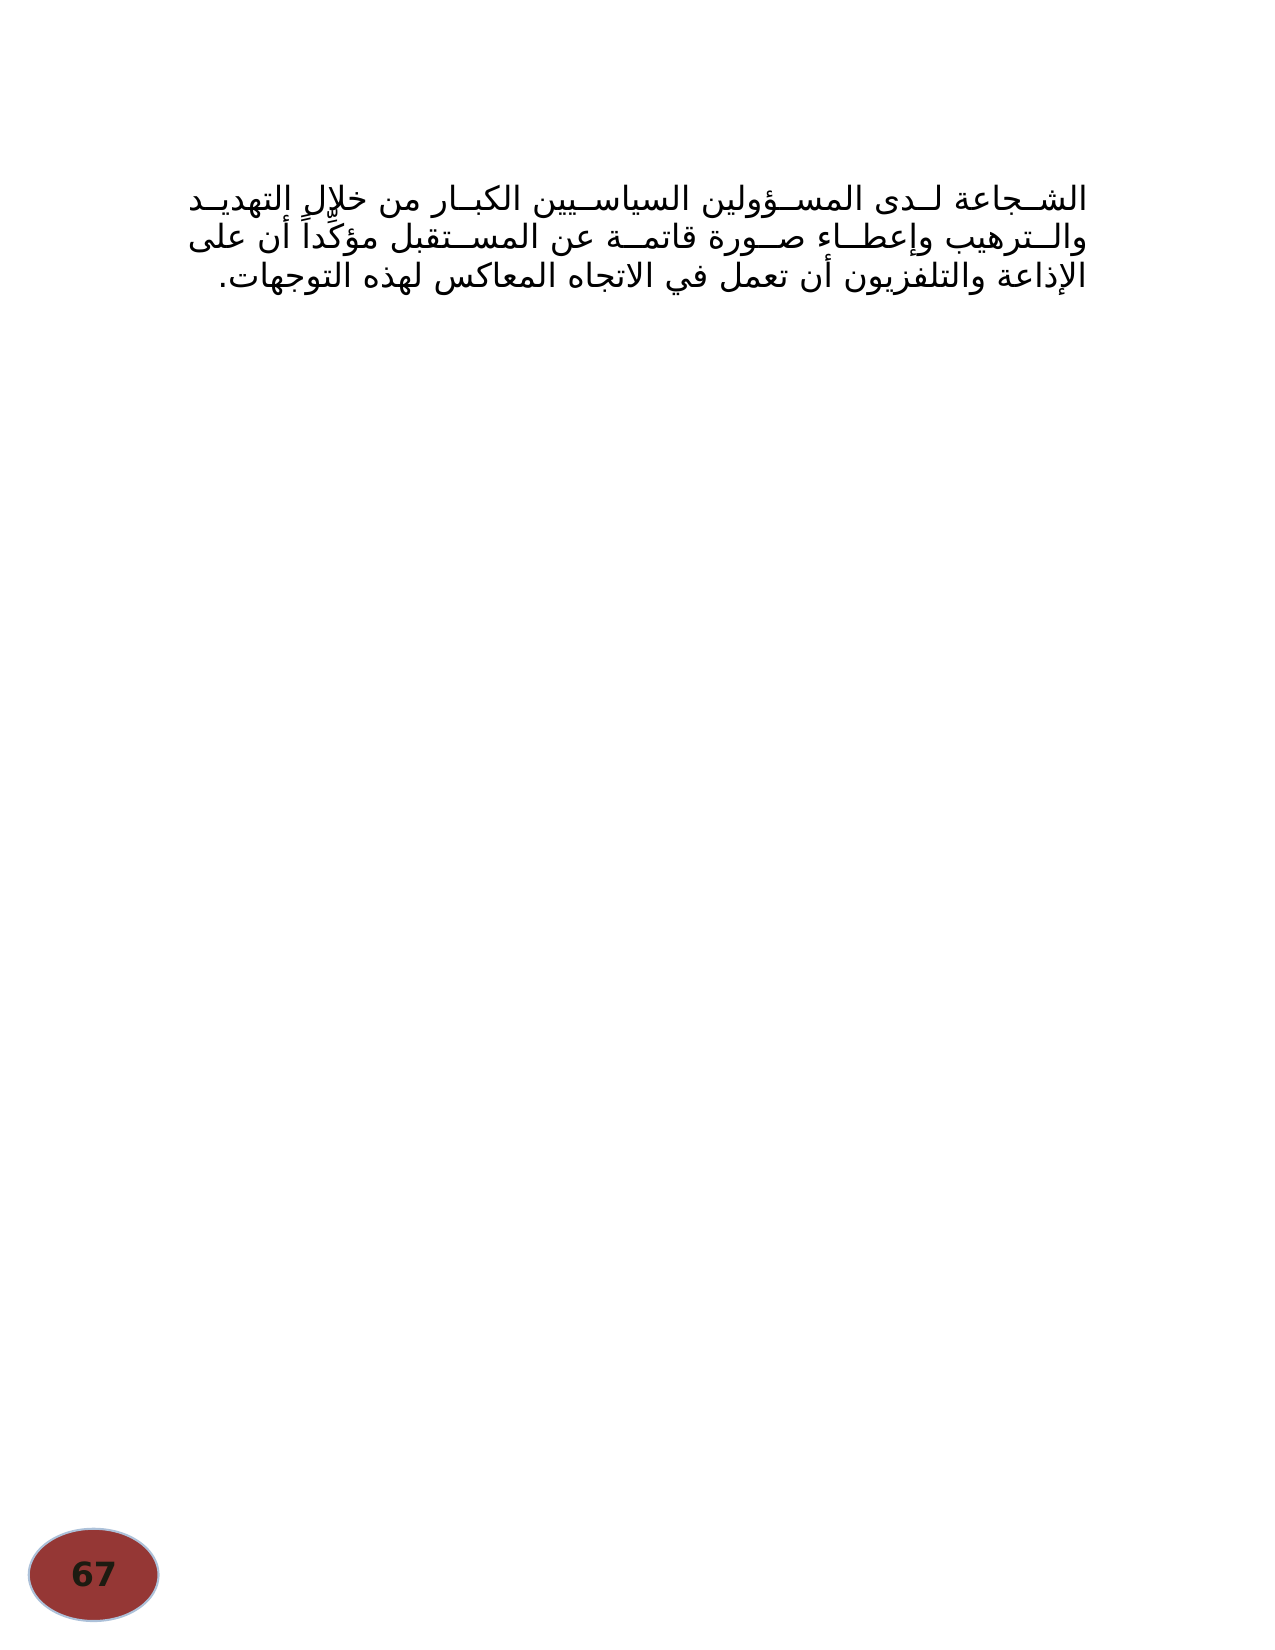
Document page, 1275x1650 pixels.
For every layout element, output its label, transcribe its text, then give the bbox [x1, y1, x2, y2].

text الشجاعة لدى المسؤولين السياسيين الکبار من خلال التهديد والترهيب وإعطاء صورة قاتمة عن المستقبل مؤکِّداً أن على الإذاعة والتلفزيون أن تعمل في الاتجاه المعاکس لهذه التوجهات. [187, 179, 1087, 296]
